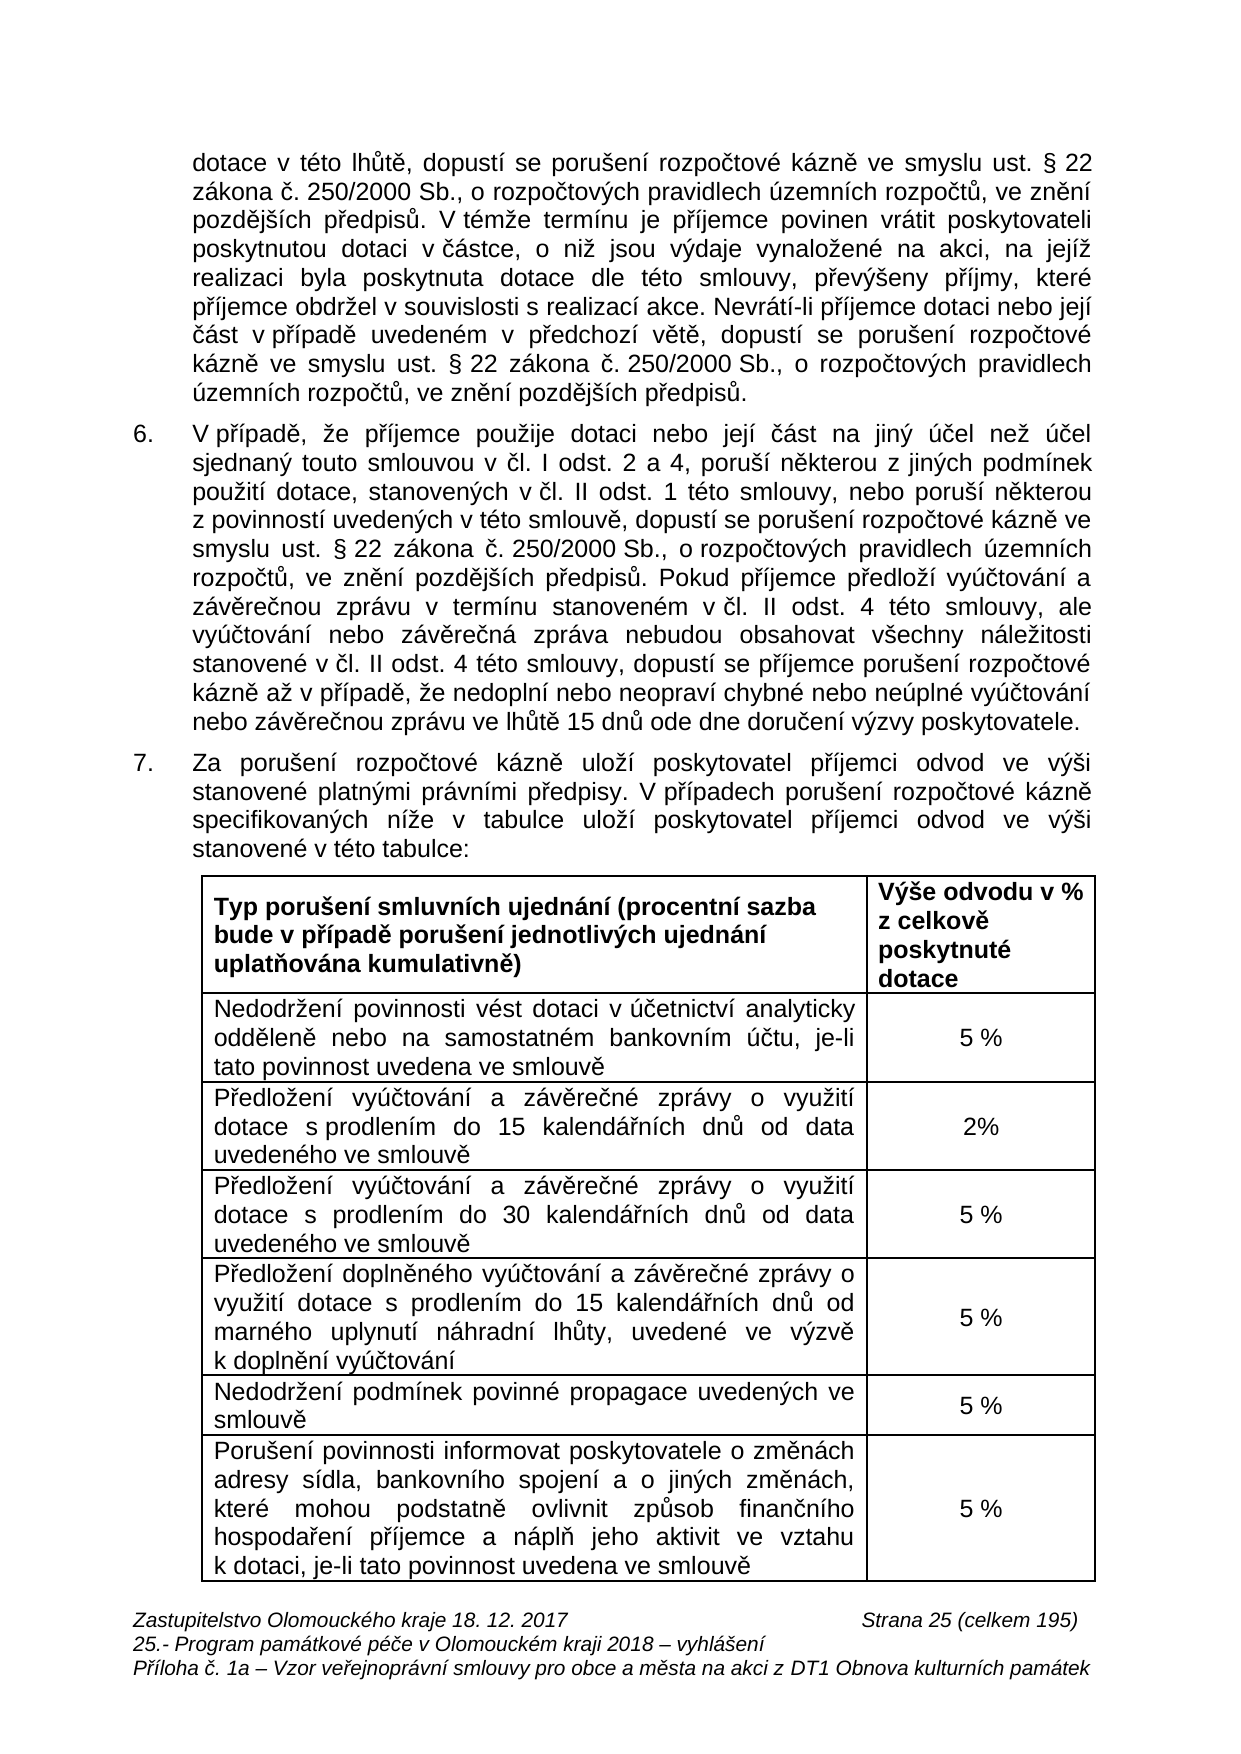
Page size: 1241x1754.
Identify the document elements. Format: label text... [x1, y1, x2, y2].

list Za porušení rozpočtové kázně uloží poskytovatel příjemci odvod ve výši stanovené platnými právními předpisy. V případech porušení rozpočtové kázně specifikovaných níže v tabulce uloží poskytovatel příjemci odvod ve výši stanovené v této tabulce: [133, 748, 1092, 863]
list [133, 148, 1092, 406]
table_cell 5 % [868, 1436, 1094, 1580]
table_cell Porušení povinnosti informovat poskytovatele o změnách adresy sídla, bankovního spojení a o jiných změnách, které mohou podstatně ovlivnit způsob finančního hospodaření příjemce a náplň jeho aktivit ve vztahu k dotaci, je-li tato povinnost uvedena ve smlouvě [203, 1436, 866, 1580]
table_header Typ porušení smluvních ujednání (procentní sazba bude v případě porušení jednotlivých ujednání uplatňována kumulativně) [203, 877, 866, 992]
table_header Výše odvodu v % z celkově poskytnuté dotace [868, 877, 1094, 992]
table_cell 5 % [868, 1259, 1094, 1374]
table_cell Předložení vyúčtování a závěrečné zprávy o využití dotace s prodlením do 15 kalendářních dnů od data uvedeného ve smlouvě [203, 1083, 866, 1169]
list V případě, že příjemce použije dotaci nebo její část na jiný účel než účel sjednaný touto smlouvou v čl. I odst. 2 a 4, poruší některou z jiných podmínek použití dotace, stanovených v čl. II odst. 1 této smlouvy, nebo poruší některou z povinností uvedených v této smlouvě, dopustí se porušení rozpočtové kázně ve smyslu ust. § 22 zákona č. 250/2000 Sb., o rozpočtových pravidlech územních rozpočtů, ve znění pozdějších předpisů. Pokud příjemce předloží vyúčtování a závěrečnou zprávu v termínu stanoveném v čl. II odst. 4 této smlouvy, ale vyúčtování nebo závěrečná zpráva nebudou obsahovat všechny náležitosti stanovené v čl. II odst. 4 této smlouvy, dopustí se příjemce porušení rozpočtové kázně až v případě, že nedoplní nebo neopraví chybné nebo neúplné vyúčtování nebo závěrečnou zprávu ve lhůtě 15 dnů ode dne doručení výzvy poskytovatele. [133, 419, 1092, 735]
table_cell 5 % [868, 994, 1094, 1081]
table_cell Předložení doplněného vyúčtování a závěrečné zprávy o využití dotace s prodlením do 15 kalendářních dnů od marného uplynutí náhradní lhůty, uvedené ve výzvě k doplnění vyúčtování [203, 1259, 866, 1374]
table_cell 2% [868, 1083, 1094, 1169]
table_cell Předložení vyúčtování a závěrečné zprávy o využití dotace s prodlením do 30 kalendářních dnů od data uvedeného ve smlouvě [203, 1171, 866, 1257]
table_cell 5 % [868, 1376, 1094, 1434]
table_cell Nedodržení podmínek povinné propagace uvedených ve smlouvě [203, 1376, 866, 1434]
table_cell Nedodržení povinnosti vést dotaci v účetnictví analyticky odděleně nebo na samostatném bankovním účtu, je-li tato povinnost uvedena ve smlouvě [203, 994, 866, 1081]
table_cell 5 % [868, 1171, 1094, 1257]
